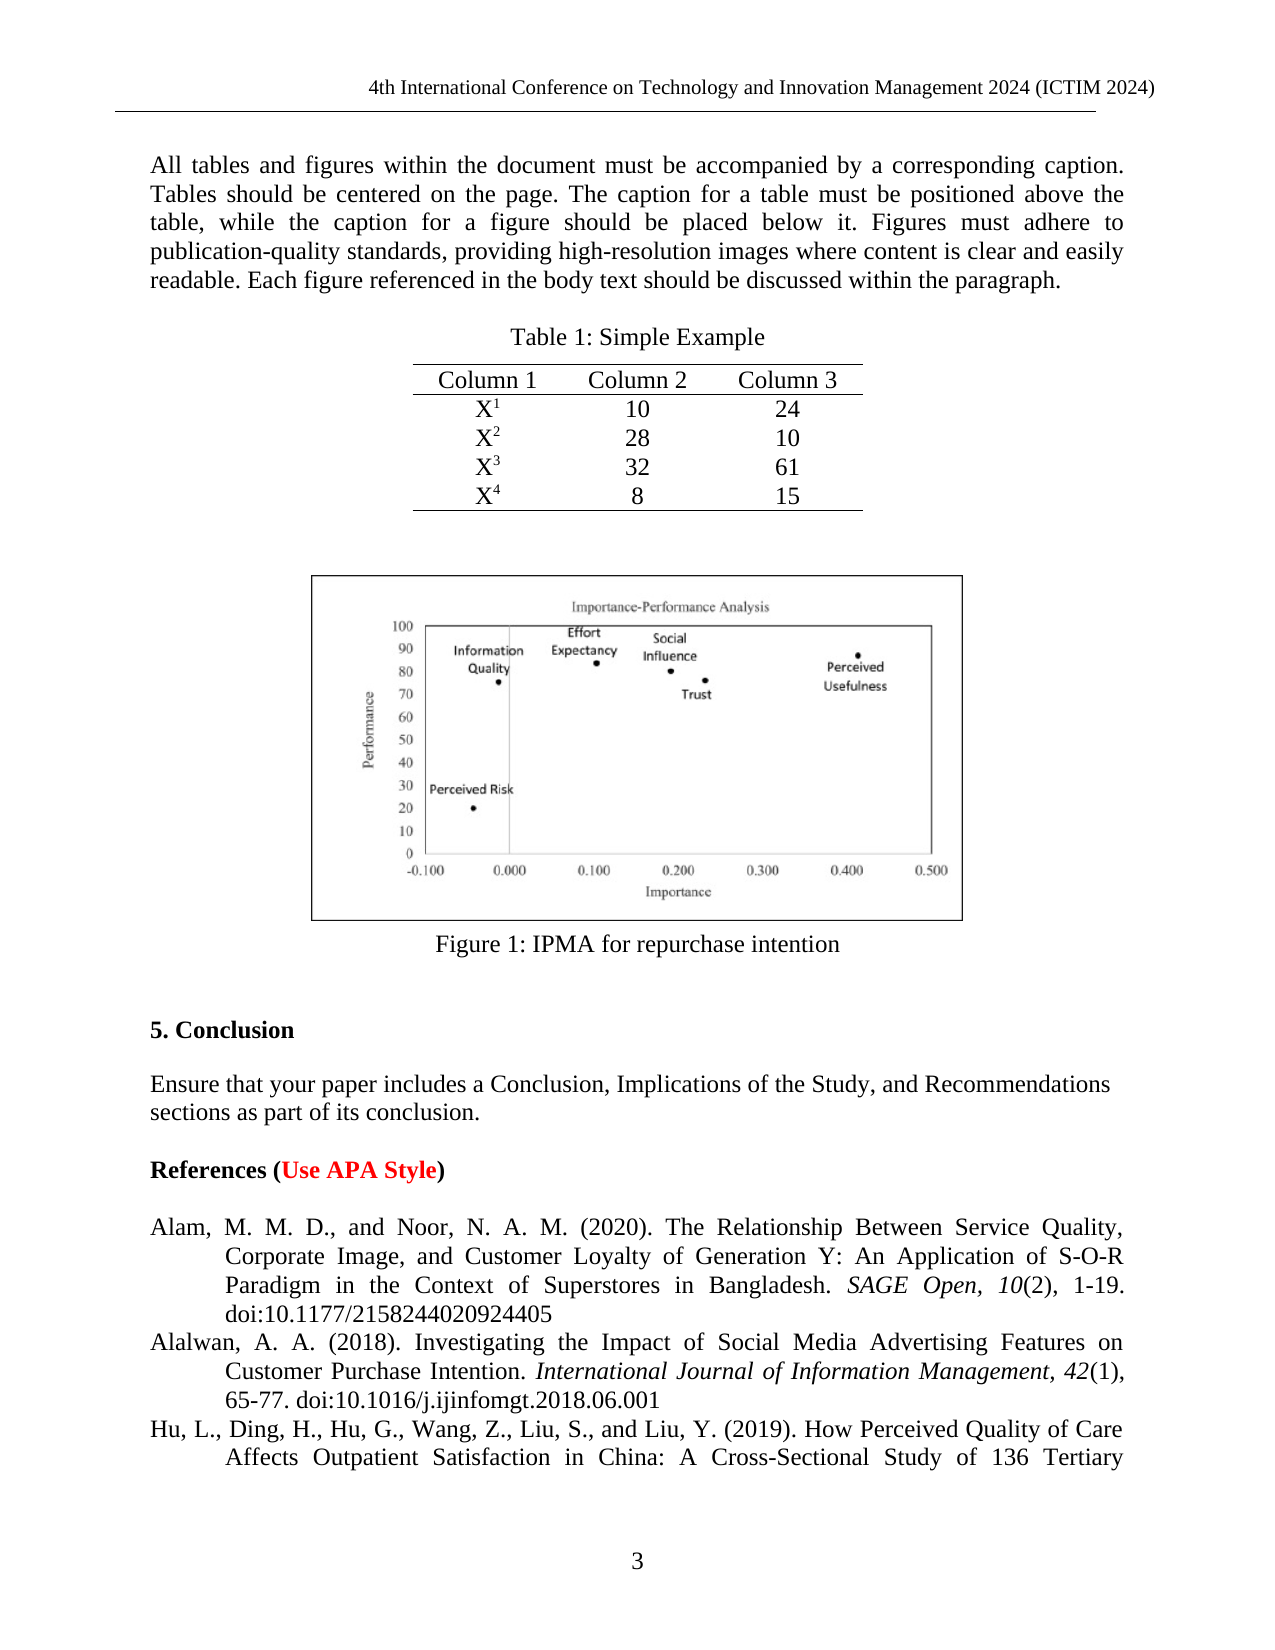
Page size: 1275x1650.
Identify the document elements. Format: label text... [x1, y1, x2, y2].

text 5. Conclusion [150, 1015, 1125, 1044]
text Ensure that your paper includes a Conclusion, Implications of the Study, and Recommendations sections as part of its conclusion. [150, 1069, 1125, 1126]
table_header Column 3 [713, 365, 862, 393]
table_cell X3 [413, 452, 562, 481]
text Alam, M. M. D., and Noor, N. A. M. (2020). The Relationship Between Service Quality, Corporate Image, and Customer Loyalty of Generation Y: An Application of S-O-R Paradigm in the Context of Superstores in Bangladesh. SAGE Open, 10(2), 1-19. doi:10.1177/2158244020924405 [150, 1212, 1125, 1327]
table_cell 15 [713, 481, 862, 509]
table_cell 24 [713, 395, 862, 423]
table_cell X1 [413, 395, 562, 423]
table_header Column 2 [563, 365, 712, 393]
table_cell 8 [563, 481, 712, 509]
table_cell 28 [563, 423, 712, 452]
table_cell X4 [413, 481, 562, 509]
text All tables and figures within the document must be accompanied by a corresponding caption. Tables should be centered on the page. The caption for a table must be positioned above the table, while the caption for a figure should be placed below it. Figures must adhere to publication-quality standards, providing high-resolution images where content is clear and easily readable. Each figure referenced in the body text should be discussed within the paragraph. [150, 150, 1125, 294]
text Table 1: Simple Example [150, 322, 1125, 351]
text Alalwan, A. A. (2018). Investigating the Impact of Social Media Advertising Features on Customer Purchase Intention. International Journal of Information Management, 42(1), 65-77. doi:10.1016/j.ijinfomgt.2018.06.001 [150, 1327, 1125, 1414]
table_cell 61 [713, 452, 862, 481]
text Figure 1: IPMA for repurchase intention [150, 929, 1125, 957]
table_cell 10 [713, 423, 862, 452]
table_cell X2 [413, 423, 562, 452]
text References (Use APA Style) [150, 1155, 1125, 1184]
table_cell 10 [563, 395, 712, 423]
picture [306, 568, 969, 929]
table_header Column 1 [413, 365, 562, 393]
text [150, 1414, 1125, 1471]
table_cell 32 [563, 452, 712, 481]
